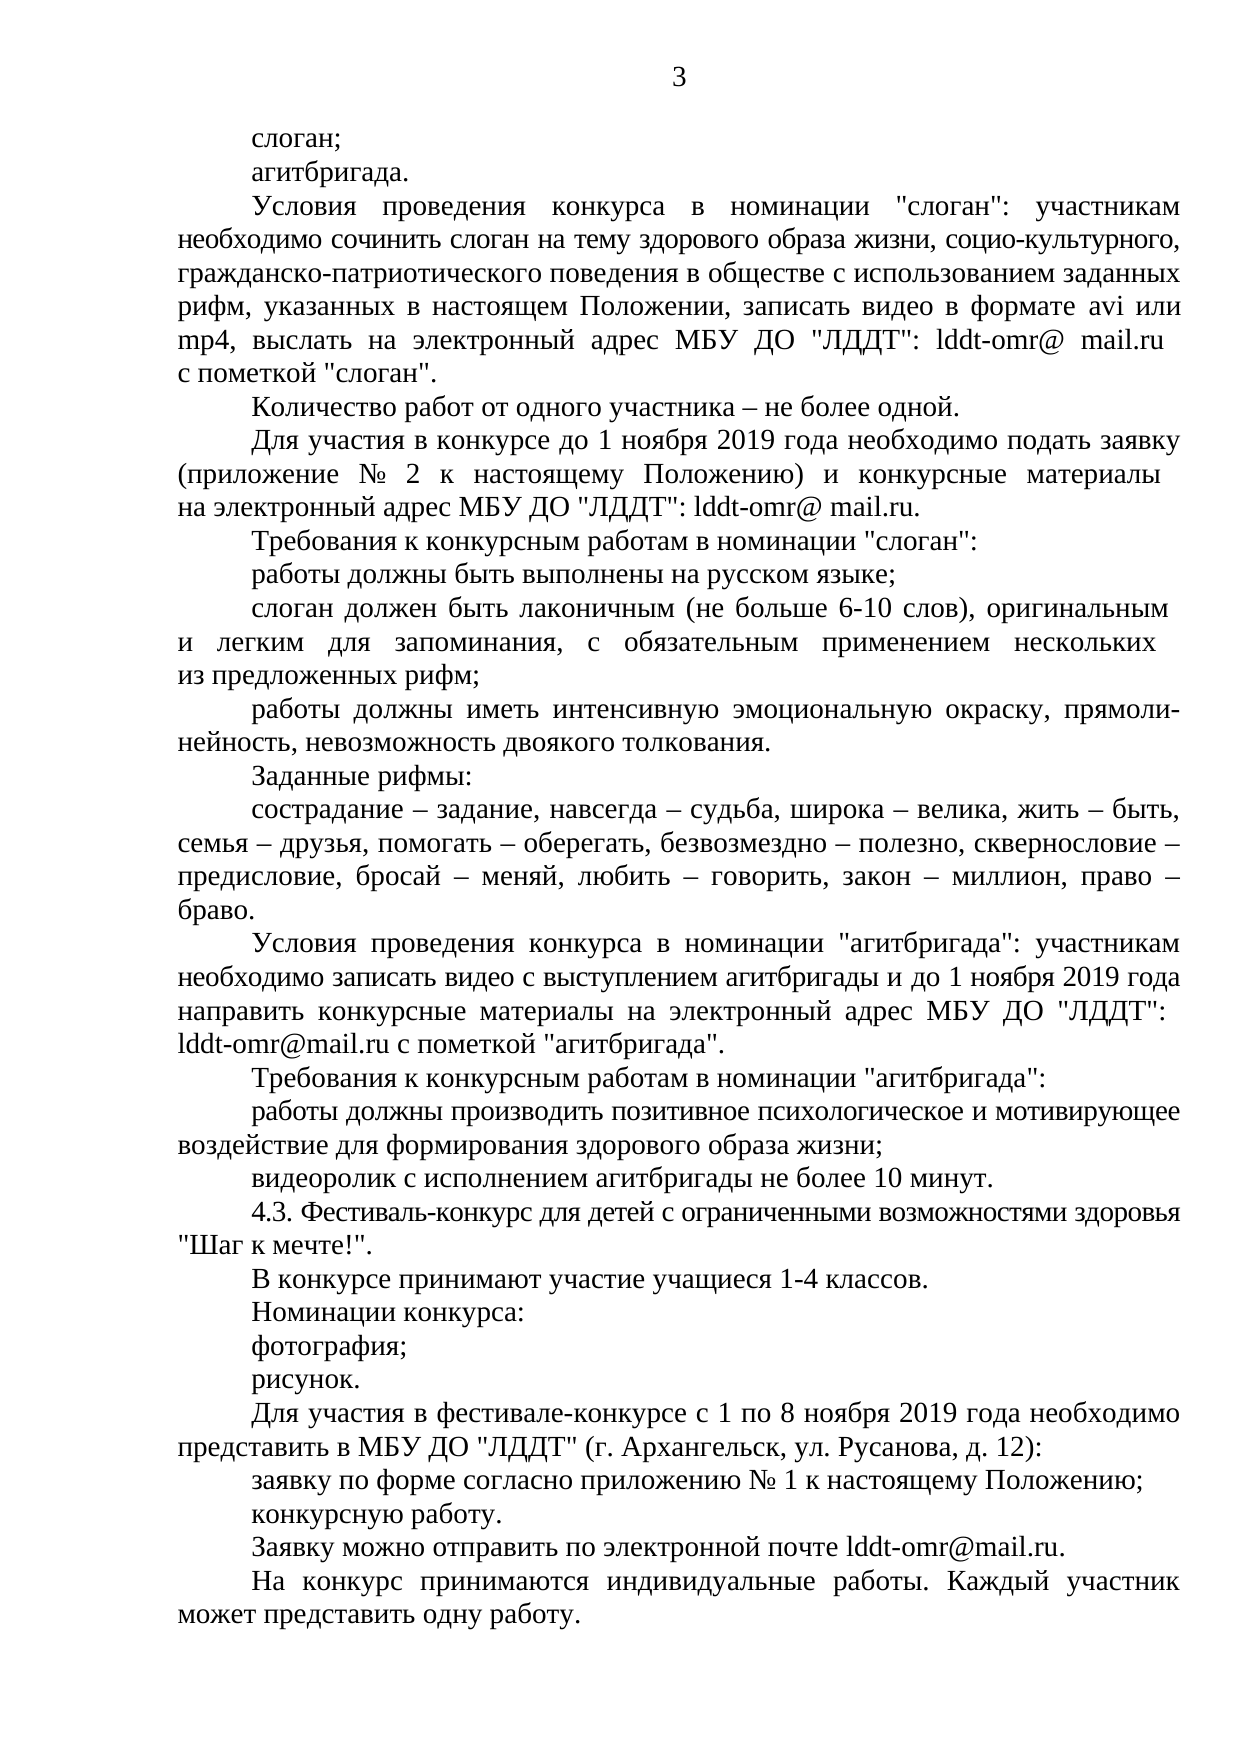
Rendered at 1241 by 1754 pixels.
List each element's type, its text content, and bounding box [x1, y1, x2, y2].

text Для участия в конкурсе до 1 ноября 2019 года необходимо подать заявку (приложение № 2 к настоящему Положению) и конкурсные материалы на электронный адрес МБУ ДО "ЛДДТ": lddt-omr@ mail.ru. [177, 422, 1181, 523]
text слоган должен быть лаконичным (не больше 6-10 слов), оригинальным и легким для запоминания, с обязательным применением нескольких из предложенных рифм; [177, 590, 1181, 691]
text рисунок. [177, 1362, 1181, 1395]
text Для участия в фестивале-конкурсе с 1 по 8 ноября 2019 года необходимо представить в МБУ ДО "ЛДДТ" (г. Архангельск, ул. Русанова, д. 12): [177, 1395, 1181, 1462]
text В конкурсе принимают участие учащиеся 1-4 классов. [177, 1261, 1181, 1294]
text Условия проведения конкурса в номинации "слоган": участникам необходимо сочинить слоган на тему здорового образа жизни, социо-культурного, гражданско-патриотического поведения в обществе с использованием заданных рифм, указанных в настоящем Положении, записать видео в формате avi или mp4, выслать на электронный адрес МБУ ДО "ЛДДТ": lddt-omr@ mail.ru с пометкой "слоган". [177, 188, 1181, 389]
text слоган; [177, 121, 1181, 154]
text Заданные рифмы: [177, 758, 1181, 791]
text заявку по форме согласно приложению № 1 к настоящему Положению; [177, 1462, 1181, 1496]
text видеоролик с исполнением агитбригады не более 10 минут. [177, 1160, 1181, 1194]
text конкурсную работу. [177, 1496, 1181, 1529]
text Условия проведения конкурса в номинации "агитбригада": участникам необходимо записать видео с выступлением агитбригады и до 1 ноября 2019 года направить конкурсные материалы на электронный адрес МБУ ДО "ЛДДТ": lddt-omr@mail.ru с пометкой "агитбригада". [177, 926, 1181, 1060]
text Требования к конкурсным работам в номинации "агитбригада": [177, 1060, 1181, 1093]
text работы должны иметь интенсивную эмоциональную окраску, прямоли-нейность, невозможность двоякого толкования. [177, 691, 1181, 758]
text фотография; [177, 1328, 1181, 1362]
text Количество работ от одного участника – не более одной. [177, 389, 1181, 422]
text 4.3. Фестиваль-конкурс для детей с ограниченными возможностями здоровья "Шаг к мечте!". [177, 1194, 1181, 1261]
text сострадание – задание, навсегда – судьба, широка – велика, жить – быть, семья – друзья, помогать – оберегать, безвозмездно – полезно, сквернословие – предисловие, бросай – меняй, любить – говорить, закон – миллион, право – браво. [177, 791, 1181, 926]
list На конкурс принимаются индивидуальные работы. Каждый участник может представить одну работу. [177, 1563, 1181, 1630]
text Требования к конкурсным работам в номинации "слоган": [177, 523, 1181, 557]
text агитбригада. [177, 154, 1181, 188]
text Заявку можно отправить по электронной почте lddt-omr@mail.ru. [177, 1529, 1181, 1563]
text работы должны производить позитивное психологическое и мотивирующее воздействие для формирования здорового образа жизни; [177, 1093, 1181, 1160]
text Номинации конкурса: [177, 1294, 1181, 1328]
text работы должны быть выполнены на русском языке; [177, 557, 1181, 590]
